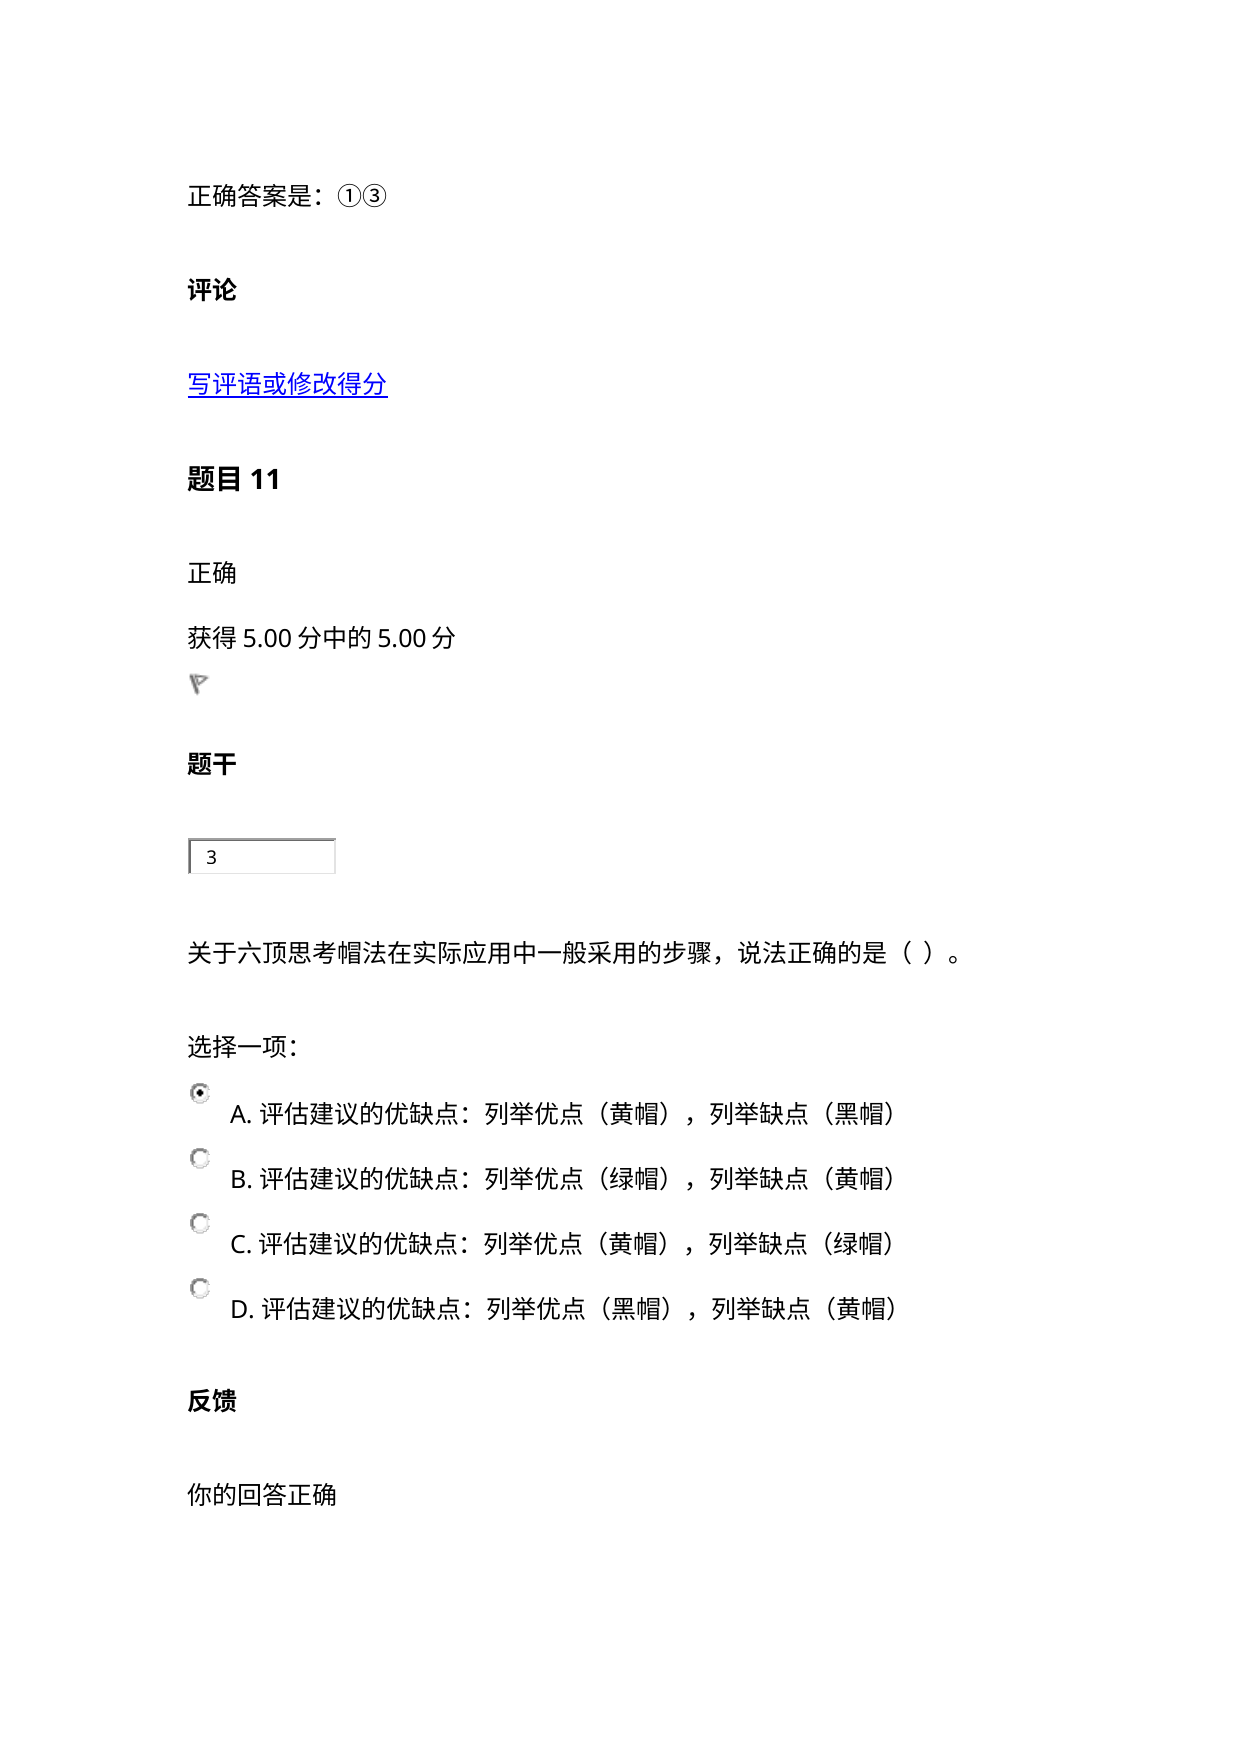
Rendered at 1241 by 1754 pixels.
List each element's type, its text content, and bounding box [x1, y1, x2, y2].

text 正确 [187, 539, 1053, 604]
text 关于六顶思考帽法在实际应用中一般采用的步骤，说法正确的是（ ）。 [187, 919, 1053, 984]
text 正确答案是：①③ [187, 162, 1053, 227]
text 你的回答正确 [187, 1461, 1053, 1526]
text 反馈 [187, 1367, 1053, 1432]
text 评论 [187, 256, 1053, 321]
text D. 评估建议的优缺点：列举优点（黑帽），列举缺点（黄帽） [187, 1273, 1053, 1338]
text 写评语或修改得分 [187, 350, 1053, 415]
text 题干 [187, 730, 1053, 795]
picture [187, 671, 213, 697]
text C. 评估建议的优缺点：列举优点（黄帽），列举缺点（绿帽） [187, 1208, 1053, 1273]
text 选择一项： [187, 1013, 1053, 1078]
text 题目11 [187, 444, 1053, 509]
text A. 评估建议的优缺点：列举优点（黄帽），列举缺点（黑帽） [187, 1078, 1053, 1143]
text 获得5.00分中的5.00分 [187, 604, 1053, 669]
text B. 评估建议的优缺点：列举优点（绿帽），列举缺点（黄帽） [187, 1143, 1053, 1208]
